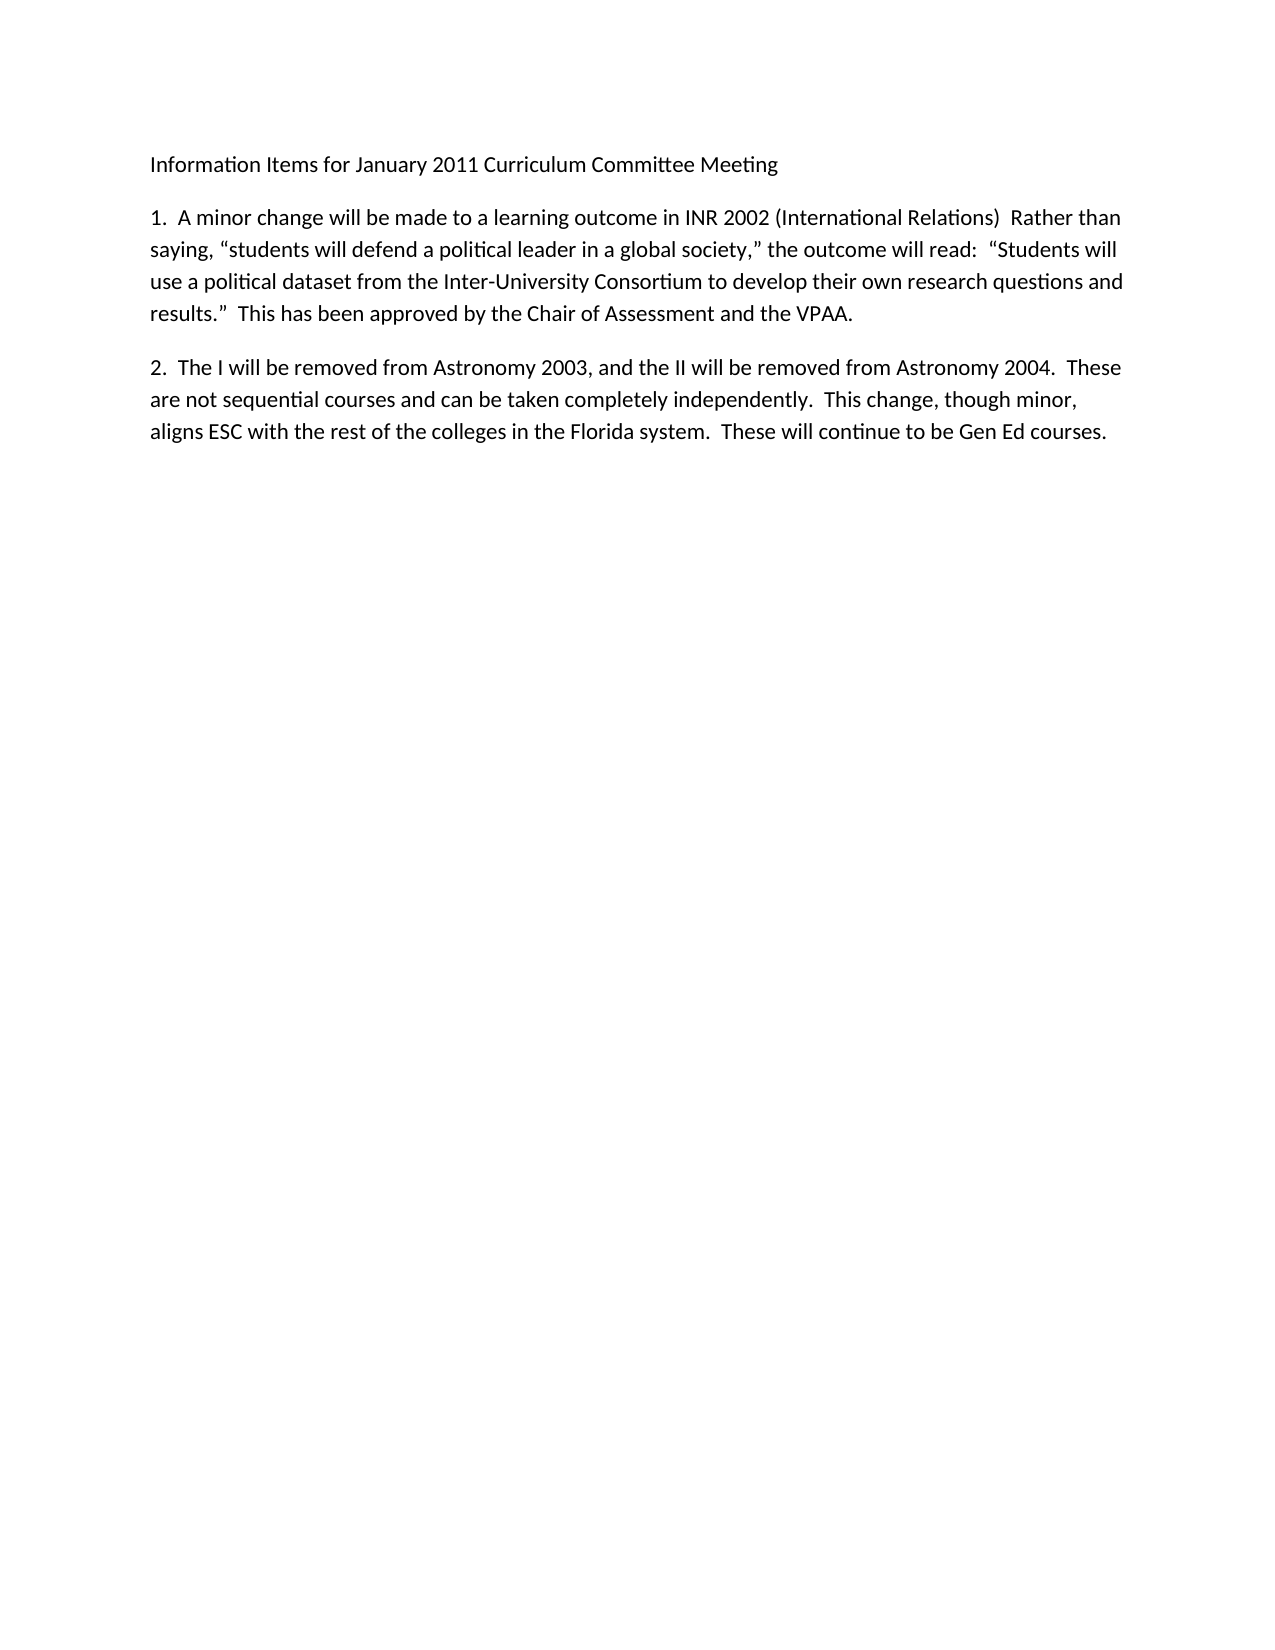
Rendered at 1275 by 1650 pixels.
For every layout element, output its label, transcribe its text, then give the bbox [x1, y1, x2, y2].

text 1. A minor change will be made to a learning outcome in INR 2002 (International Relations) Rather than saying, “students will defend a political leader in a global society,” the outcome will read: “Students will use a political dataset from the Inter-University Consortium to develop their own research questions and results.” This has been approved by the Chair of Assessment and the VPAA. [150, 203, 1125, 328]
text 2. The I will be removed from Astronomy 2003, and the II will be removed from Astronomy 2004. These are not sequential courses and can be taken completely independently. This change, though minor, aligns ESC with the rest of the colleges in the Florida system. These will continue to be Gen Ed courses. [150, 353, 1125, 445]
text Information Items for January 2011 Curriculum Committee Meeting [150, 150, 1125, 178]
